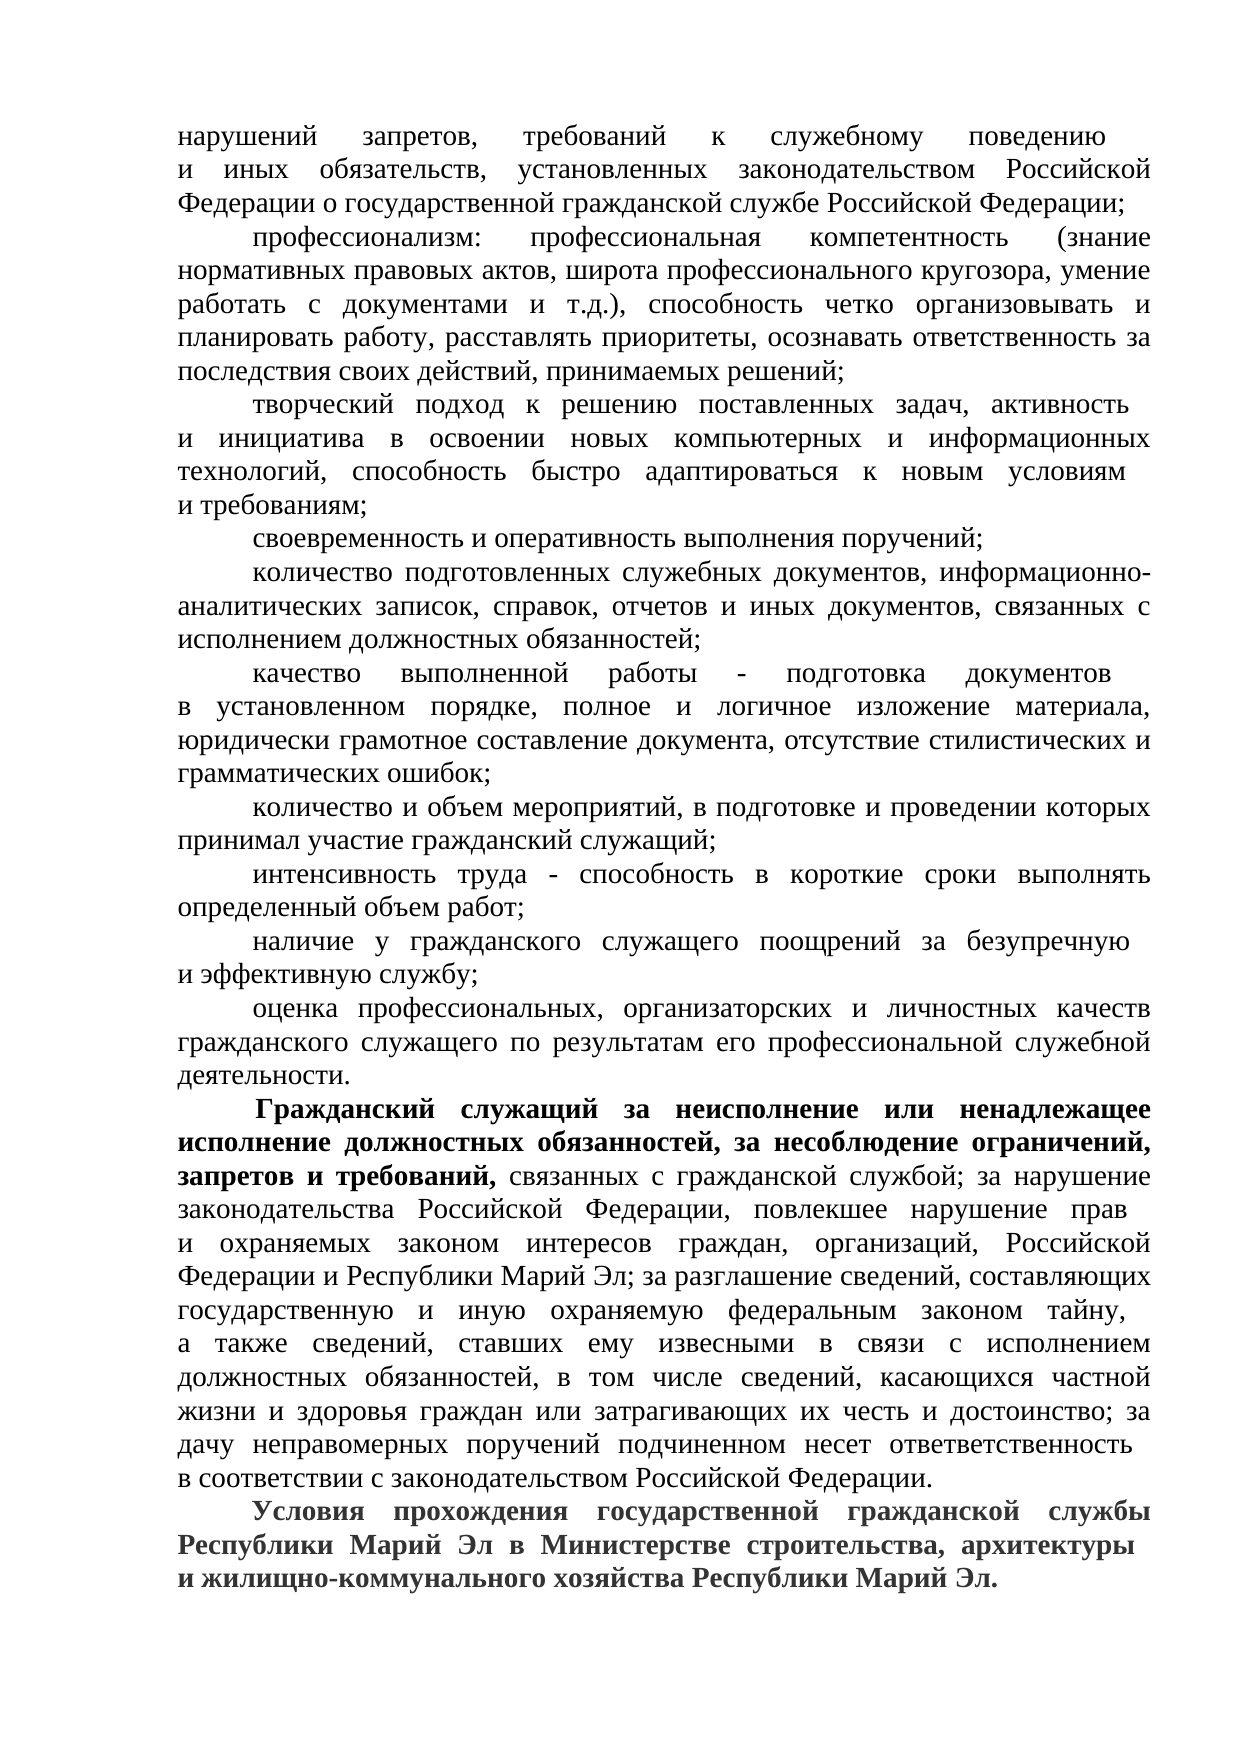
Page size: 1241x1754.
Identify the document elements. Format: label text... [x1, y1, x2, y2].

text количество подготовленных служебных документов, информационно-аналитических записок, справок, отчетов и иных документов, связанных с исполнением должностных обязанностей; [177, 554, 1152, 655]
text Условия прохождения государственной гражданской службы Республики Марий Эл в Министерстве строительства, архитектуры и жилищно-коммунального хозяйства Республики Марий Эл. [177, 1493, 1152, 1594]
text интенсивность труда - способность в короткие сроки выполнять определенный объем работ; [177, 856, 1152, 923]
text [177, 118, 1152, 219]
text профессионализм: профессиональная компетентность (знание нормативных правовых актов, широта профессионального кругозора, умение работать с документами и т.д.), способность четко организовывать и планировать работу, расставлять приоритеты, осознавать ответственность за последствия своих действий, принимаемых решений; [177, 219, 1152, 386]
text оценка профессиональных, организаторских и личностных качеств гражданского служащего по результатам его профессиональной служебной деятельности. [177, 990, 1152, 1091]
text качество выполненной работы - подготовка документов в установленном порядке, полное и логичное изложение материала, юридически грамотное составление документа, отсутствие стилистических и грамматических ошибок; [177, 655, 1152, 789]
text Гражданский служащий за неисполнение или ненадлежащее исполнение должностных обязанностей, за несоблюдение ограничений, запретов и требований, связанных с гражданской службой; за нарушение законодательства Российской Федерации, повлекшее нарушение прав и охраняемых законом интересов граждан, организаций, Российской Федерации и Республики Марий Эл; за разглашение сведений, составляющих государственную и иную охраняемую федеральным законом тайну, а также сведений, ставших ему извесными в связи с исполнением должностных обязанностей, в том числе сведений, касающихся частной жизни и здоровья граждан или затрагивающих их честь и достоинство; за дачу неправомерных поручений подчиненном несет ответветственность в соответствии с законодательством Российской Федерации. [177, 1091, 1152, 1493]
text количество и объем мероприятий, в подготовке и проведении которых принимал участие гражданский служащий; [177, 789, 1152, 856]
text творческий подход к решению поставленных задач, активность и инициатива в освоении новых компьютерных и информационных технологий, способность быстро адаптироваться к новым условиям и требованиям; [177, 386, 1152, 521]
text наличие у гражданского служащего поощрений за безупречную и эффективную службу; [177, 923, 1152, 990]
text своевременность и оперативность выполнения поручений; [177, 521, 1152, 554]
